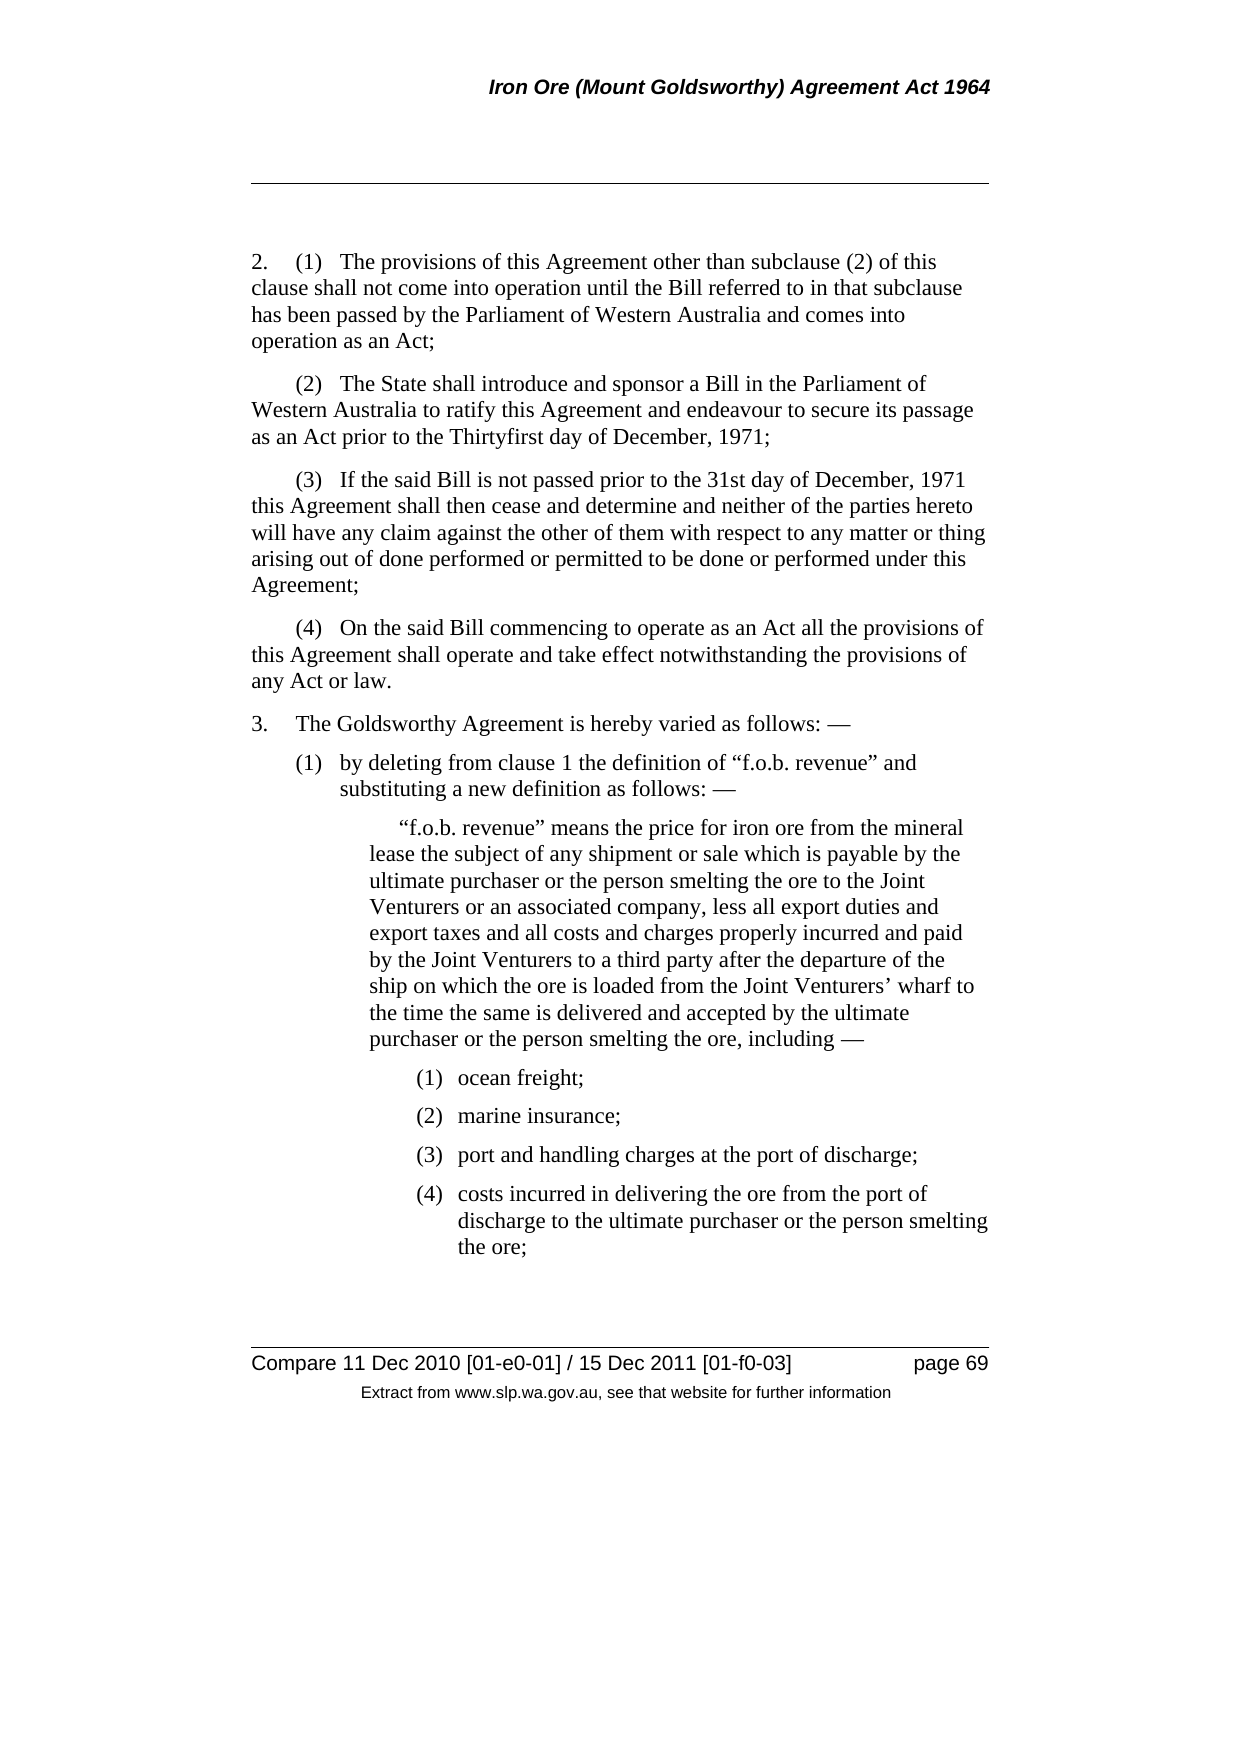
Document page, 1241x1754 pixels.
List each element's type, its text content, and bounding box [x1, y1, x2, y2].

text (3) If the said Bill is not passed prior to the 31st day of December, 1971 this Agreement shall then cease and determine and neither of the parties hereto will have any claim against the other of them with respect to any matter or thing arising out of done performed or permitted to be done or performed under this Agreement; [251, 466, 989, 598]
text (3) port and handling charges at the port of discharge; [251, 1141, 989, 1168]
text 2. (1) The provisions of this Agreement other than subclause (2) of this clause shall not come into operation until the Bill referred to in that subclause has been passed by the Parliament of Western Australia and comes into operation as an Act; [251, 248, 989, 353]
text (4) costs incurred in delivering the ore from the port of discharge to the ultimate purchaser or the person smelting the ore; [251, 1180, 989, 1259]
text (2) marine insurance; [251, 1103, 989, 1129]
text (4) On the said Bill commencing to operate as an Act all the provisions of this Agreement shall operate and take effect notwithstanding the provisions of any Act or law. [251, 614, 989, 693]
text (1) ocean freight; [251, 1064, 989, 1090]
text (1) by deleting from clause 1 the definition of “f.o.b. revenue” and substituting a new definition as follows: — [251, 749, 989, 802]
text 3. The Goldsworthy Agreement is hereby varied as follows: — [251, 710, 989, 736]
text (2) The State shall introduce and sponsor a Bill in the Parliament of Western Australia to ratify this Agreement and endeavour to secure its passage as an Act prior to the Thirtyfirst day of December, 1971; [251, 370, 989, 449]
text “f.o.b. revenue” means the price for iron ore from the mineral lease the subject of any shipment or sale which is payable by the ultimate purchaser or the person smelting the ore to the Joint Venturers or an associated company, less all export duties and export taxes and all costs and charges properly incurred and paid by the Joint Venturers to a third party after the departure of the ship on which the ore is loaded from the Joint Venturers’ wharf to the time the same is delivered and accepted by the ultimate purchaser or the person smelting the ore, including — [251, 814, 989, 1051]
